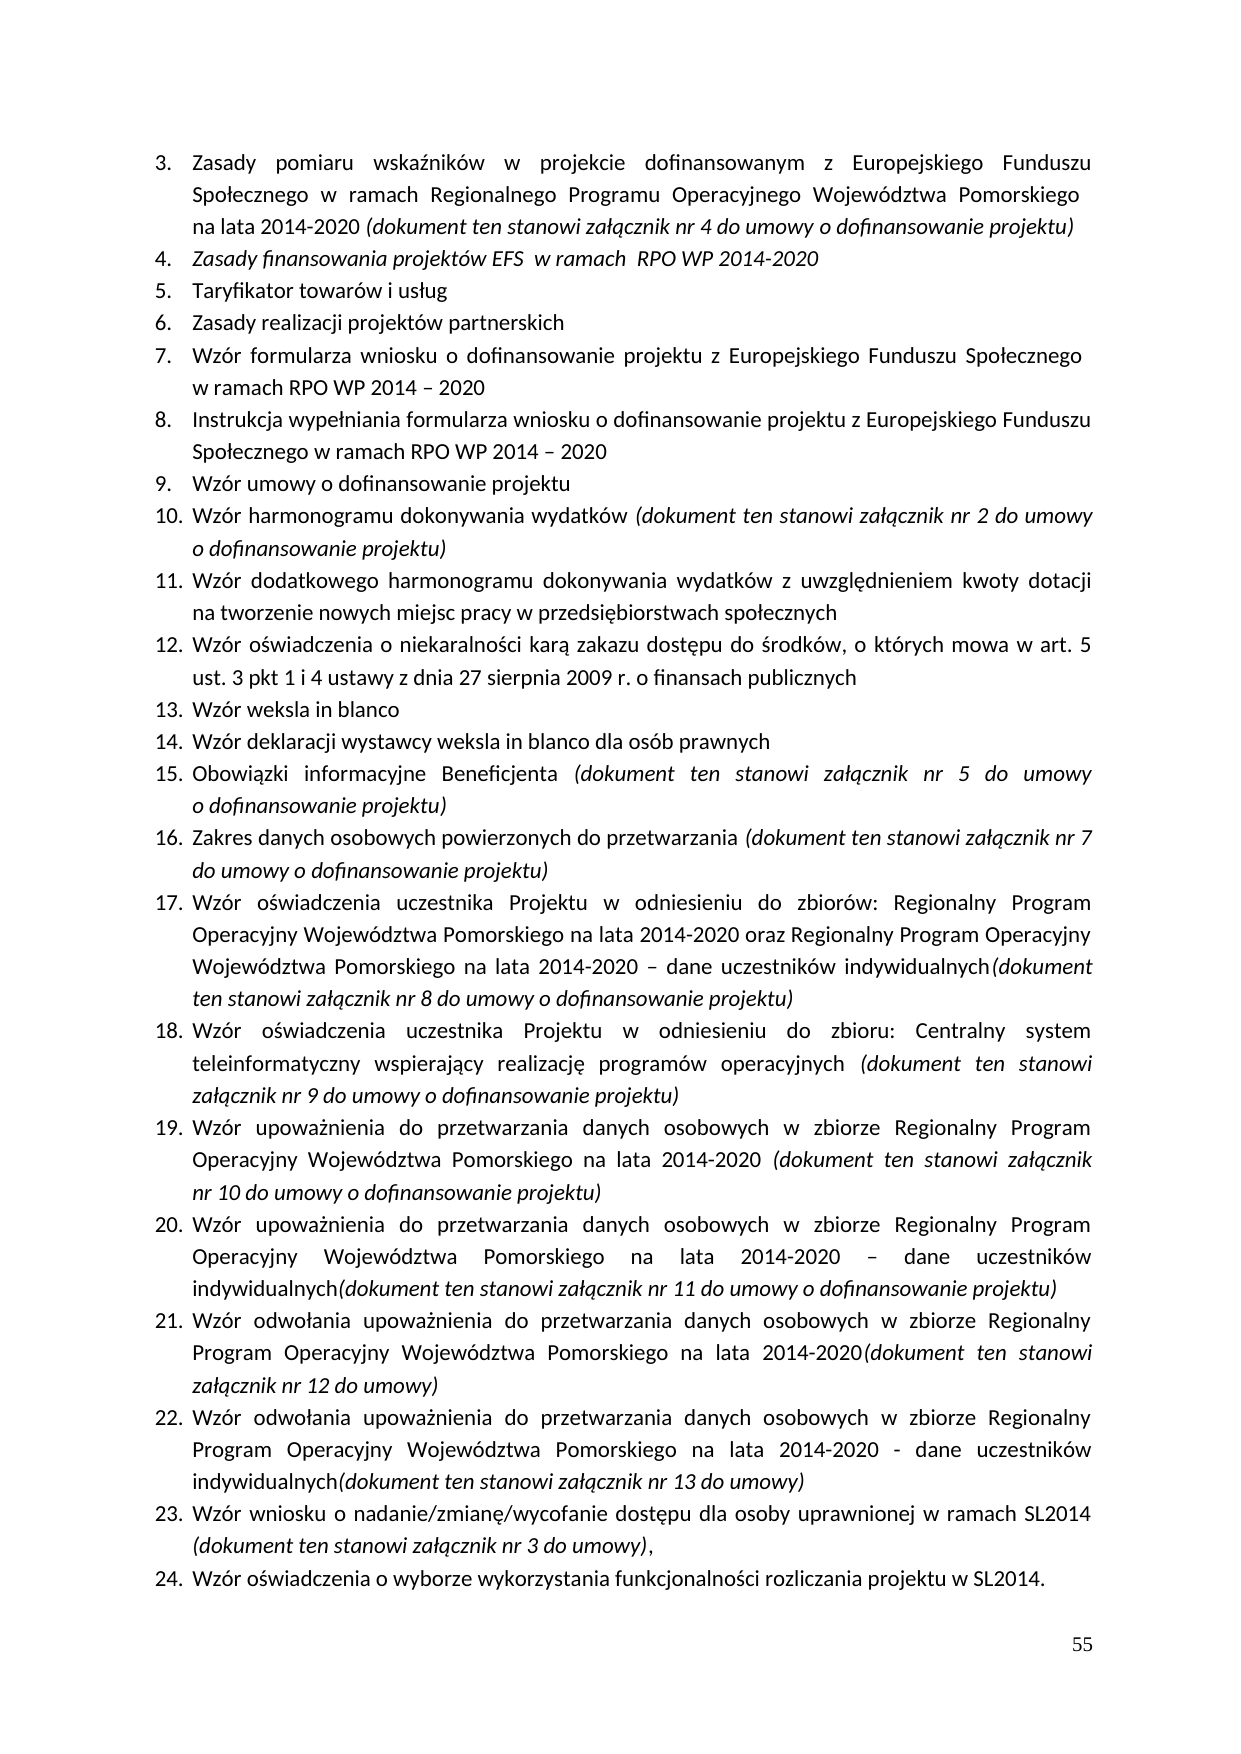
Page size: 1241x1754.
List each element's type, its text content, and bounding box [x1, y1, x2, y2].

list Zasady pomiaru wskaźników w projekcie dofinansowanym z Europejskiego Funduszu Społecznego w ramach Regionalnego Programu Operacyjnego Województwa Pomorskiego na lata 2014-2020 (dokument ten stanowi załącznik nr 4 do umowy o dofinansowanie projektu) [154, 148, 1093, 240]
list Wzór weksla in blanco [154, 695, 1093, 723]
list Wzór oświadczenia uczestnika Projektu w odniesieniu do zbioru: Centralny system teleinformatyczny wspierający realizację programów operacyjnych (dokument ten stanowi załącznik nr 9 do umowy o dofinansowanie projektu) [154, 1017, 1093, 1109]
list Wzór umowy o dofinansowanie projektu [154, 469, 1093, 497]
list Zakres danych osobowych powierzonych do przetwarzania (dokument ten stanowi załącznik nr 7 do umowy o dofinansowanie projektu) [154, 823, 1093, 884]
list Wzór formularza wniosku o dofinansowanie projektu z Europejskiego Funduszu Społecznego w ramach RPO WP 2014 – 2020 [154, 341, 1093, 401]
list Wzór harmonogramu dokonywania wydatków (dokument ten stanowi załącznik nr 2 do umowy o dofinansowanie projektu) [154, 502, 1093, 562]
list Wzór oświadczenia o niekaralności karą zakazu dostępu do środków, o których mowa w art. 5 ust. 3 pkt 1 i 4 ustawy z dnia 27 sierpnia 2009 r. o finansach publicznych [154, 630, 1093, 691]
list Wzór odwołania upoważnienia do przetwarzania danych osobowych w zbiorze Regionalny Program Operacyjny Województwa Pomorskiego na lata 2014-2020(dokument ten stanowi załącznik nr 12 do umowy) [154, 1306, 1093, 1399]
list Obowiązki informacyjne Beneficjenta (dokument ten stanowi załącznik nr 5 do umowy o dofinansowanie projektu) [154, 759, 1093, 819]
list Instrukcja wypełniania formularza wniosku o dofinansowanie projektu z Europejskiego Funduszu Społecznego w ramach RPO WP 2014 – 2020 [154, 405, 1093, 465]
list Wzór wniosku o nadanie/zmianę/wycofanie dostępu dla osoby uprawnionej w ramach SL2014 (dokument ten stanowi załącznik nr 3 do umowy), [154, 1499, 1093, 1560]
list Wzór upoważnienia do przetwarzania danych osobowych w zbiorze Regionalny Program Operacyjny Województwa Pomorskiego na lata 2014-2020 – dane uczestników indywidualnych(dokument ten stanowi załącznik nr 11 do umowy o dofinansowanie projektu) [154, 1210, 1093, 1302]
list Wzór oświadczenia o wyborze wykorzystania funkcjonalności rozliczania projektu w SL2014. [154, 1564, 1093, 1592]
list Wzór deklaracji wystawcy weksla in blanco dla osób prawnych [154, 727, 1093, 755]
list Zasady finansowania projektów EFS w ramach RPO WP 2014-2020 [154, 244, 1093, 272]
list Wzór upoważnienia do przetwarzania danych osobowych w zbiorze Regionalny Program Operacyjny Województwa Pomorskiego na lata 2014-2020 (dokument ten stanowi załącznik nr 10 do umowy o dofinansowanie projektu) [154, 1113, 1093, 1206]
list Wzór dodatkowego harmonogramu dokonywania wydatków z uwzględnieniem kwoty dotacji na tworzenie nowych miejsc pracy w przedsiębiorstwach społecznych [154, 566, 1093, 626]
list Wzór oświadczenia uczestnika Projektu w odniesieniu do zbiorów: Regionalny Program Operacyjny Województwa Pomorskiego na lata 2014-2020 oraz Regionalny Program Operacyjny Województwa Pomorskiego na lata 2014-2020 – dane uczestników indywidualnych(dokument ten stanowi załącznik nr 8 do umowy o dofinansowanie projektu) [154, 888, 1093, 1012]
list Wzór odwołania upoważnienia do przetwarzania danych osobowych w zbiorze Regionalny Program Operacyjny Województwa Pomorskiego na lata 2014-2020 - dane uczestników indywidualnych(dokument ten stanowi załącznik nr 13 do umowy) [154, 1403, 1093, 1495]
list Taryfikator towarów i usług [154, 276, 1093, 304]
list Zasady realizacji projektów partnerskich [154, 308, 1093, 337]
